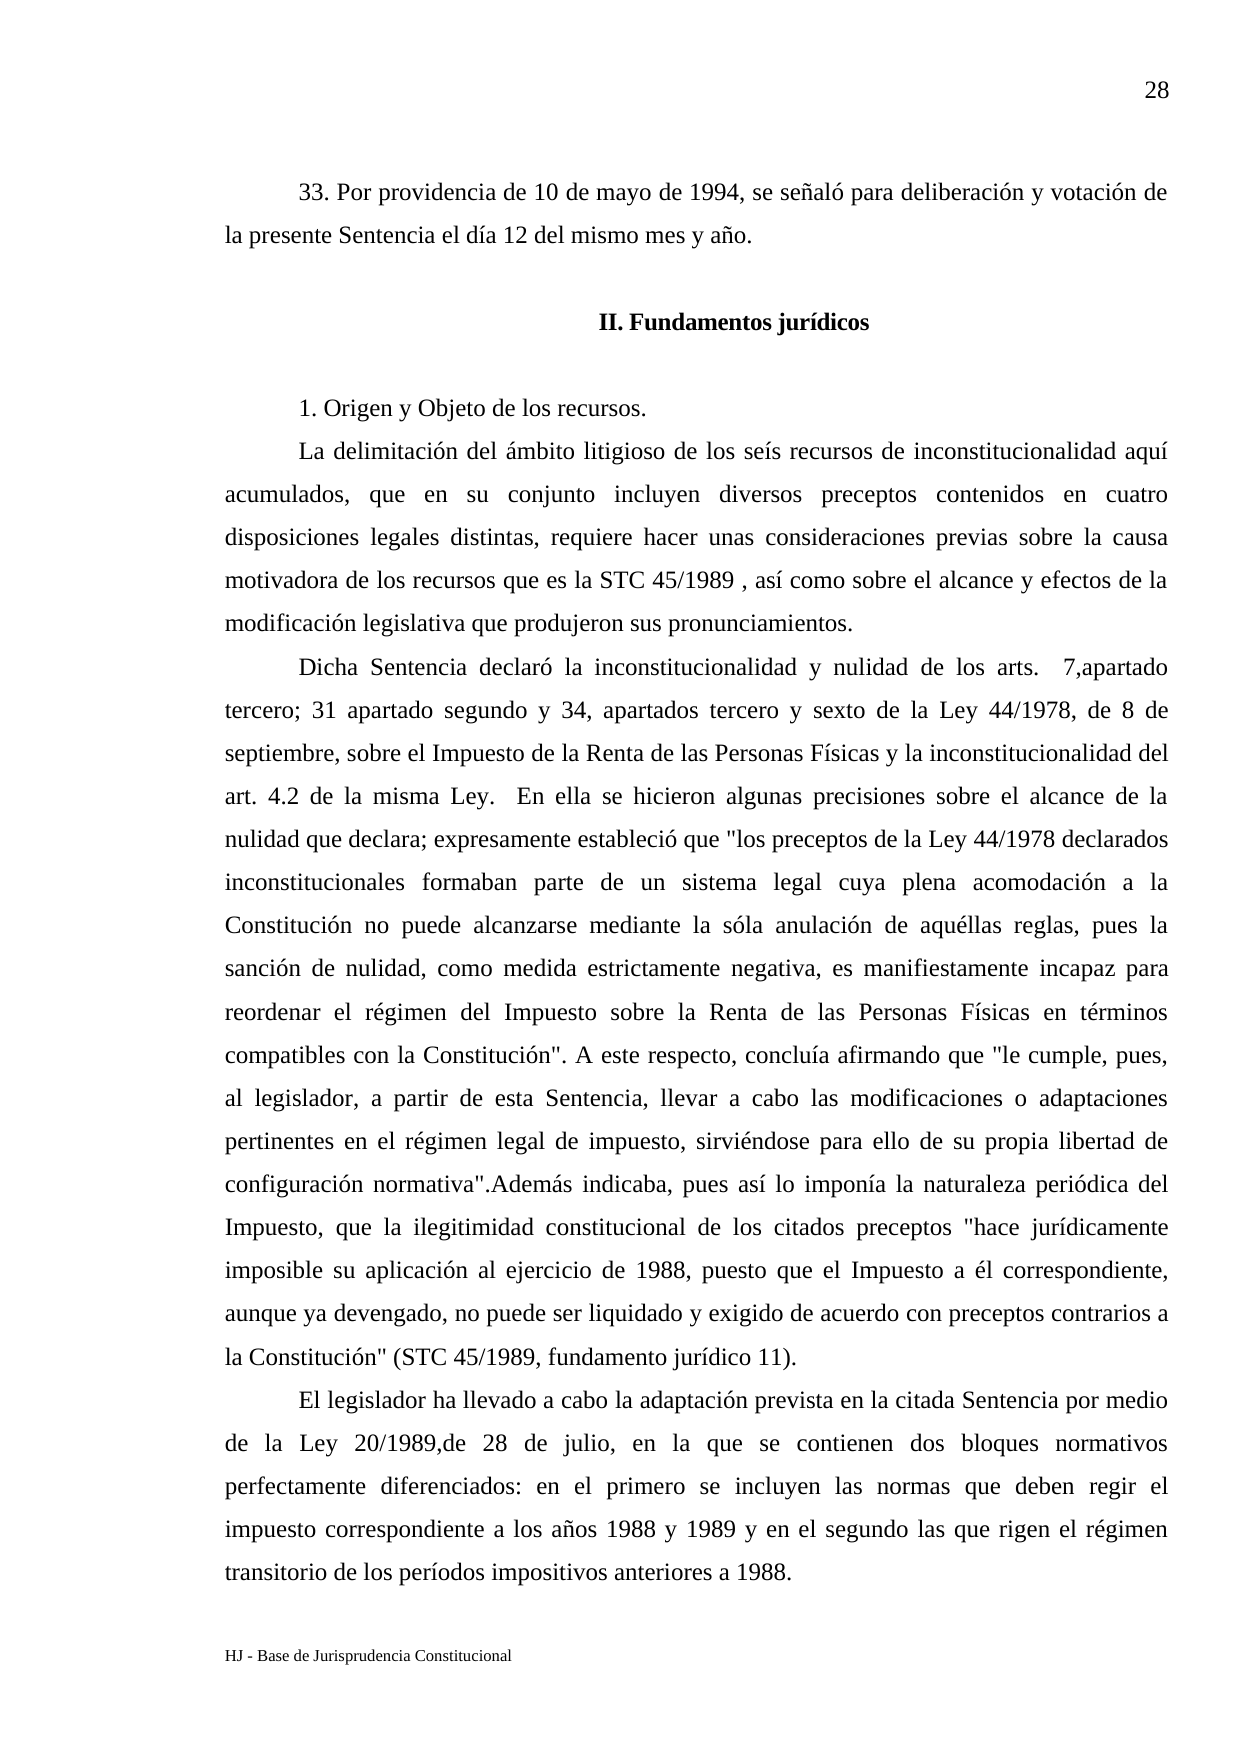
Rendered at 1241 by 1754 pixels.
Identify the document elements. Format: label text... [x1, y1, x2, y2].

text 33. Por providencia de 10 de mayo de 1994, se señaló para deliberación y votación de la presente Sentencia el día 12 del mismo mes y año. [224, 177, 1169, 249]
text 1. Origen y Objeto de los recursos. [224, 393, 1169, 422]
text El legislador ha llevado a cabo la adaptación prevista en la citada Sentencia por medio de la Ley 20/1989,de 28 de julio, en la que se contienen dos bloques normativos perfectamente diferenciados: en el primero se incluyen las normas que deben regir el impuesto correspondiente a los años 1988 y 1989 y en el segundo las que rigen el régimen transitorio de los períodos impositivos anteriores a 1988. [224, 1385, 1169, 1586]
text La delimitación del ámbito litigioso de los seís recursos de inconstitucionalidad aquí acumulados, que en su conjunto incluyen diversos preceptos contenidos en cuatro disposiciones legales distintas, requiere hacer unas consideraciones previas sobre la causa motivadora de los recursos que es la STC 45/1989 , así como sobre el alcance y efectos de la modificación legislativa que produjeron sus pronunciamientos. [224, 436, 1169, 637]
subtitle II. Fundamentos jurídicos [224, 307, 1169, 335]
text Dicha Sentencia declaró la inconstitucionalidad y nulidad de los arts. 7,apartado tercero; 31 apartado segundo y 34, apartados tercero y sexto de la Ley 44/1978, de 8 de septiembre, sobre el Impuesto de la Renta de las Personas Físicas y la inconstitucionalidad del art. 4.2 de la misma Ley. En ella se hicieron algunas precisiones sobre el alcance de la nulidad que declara; expresamente estableció que "los preceptos de la Ley 44/1978 declarados inconstitucionales formaban parte de un sistema legal cuya plena acomodación a la Constitución no puede alcanzarse mediante la sóla anulación de aquéllas reglas, pues la sanción de nulidad, como medida estrictamente negativa, es manifiestamente incapaz para reordenar el régimen del Impuesto sobre la Renta de las Personas Físicas en términos compatibles con la Constitución". A este respecto, concluía afirmando que "le cumple, pues, al legislador, a partir de esta Sentencia, llevar a cabo las modificaciones o adaptaciones pertinentes en el régimen legal de impuesto, sirviéndose para ello de su propia libertad de configuración normativa".Además indicaba, pues así lo imponía la naturaleza periódica del Impuesto, que la ilegitimidad constitucional de los citados preceptos "hace jurídicamente imposible su aplicación al ejercicio de 1988, puesto que el Impuesto a él correspondiente, aunque ya devengado, no puede ser liquidado y exigido de acuerdo con preceptos contrarios a la Constitución" (STC 45/1989, fundamento jurídico 11). [224, 652, 1169, 1370]
